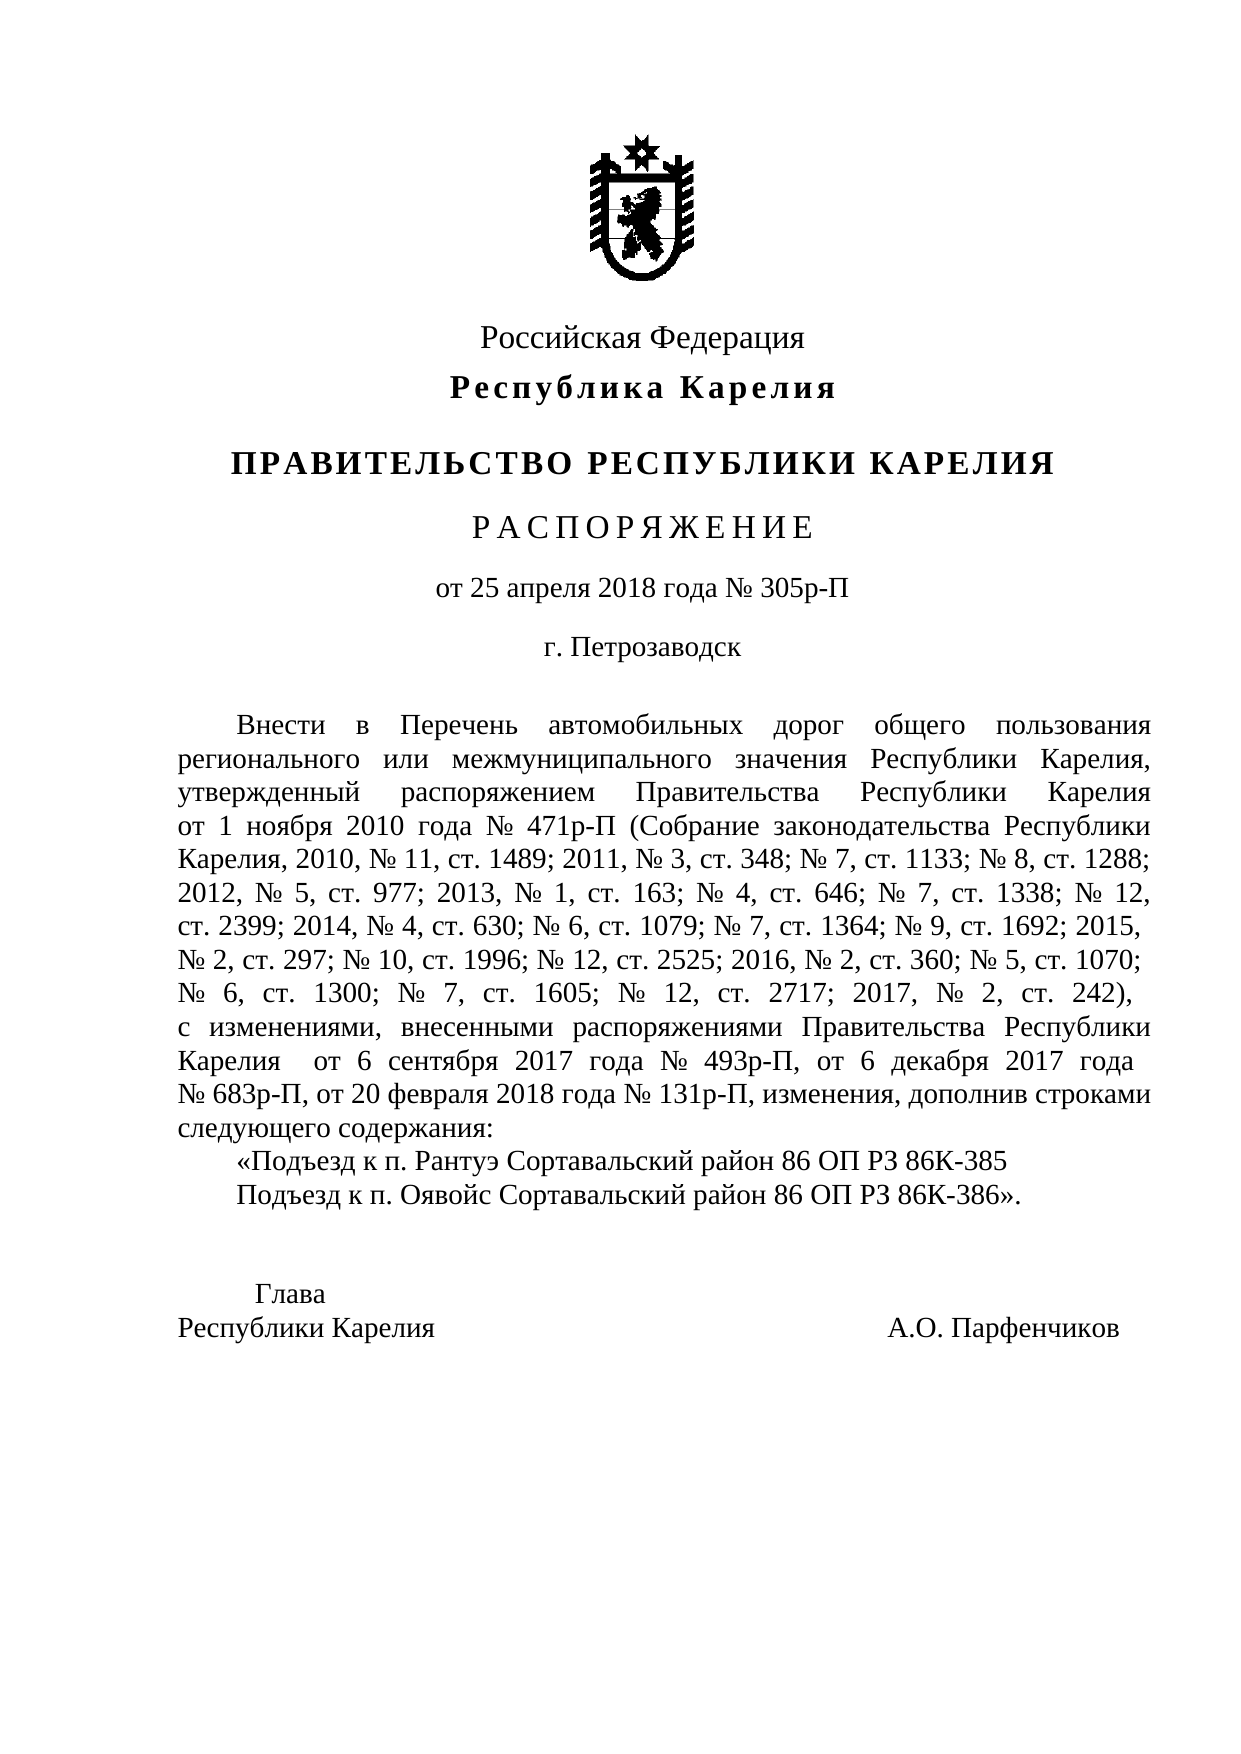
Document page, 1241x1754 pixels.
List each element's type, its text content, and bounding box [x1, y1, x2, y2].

text г. Петрозаводск [177, 629, 1107, 662]
picture [571, 122, 713, 305]
text Республики Карелия А.О. Парфенчиков [177, 1310, 1152, 1343]
text от 25 апреля 2018 года № 305р-П [177, 570, 1107, 604]
text Подъезд к п. Оявойс Сортавальский район 86 ОП РЗ 86К-386». [177, 1177, 1152, 1210]
subtitle РАСПОРЯЖЕНИЕ [177, 507, 1107, 545]
text Внести в Перечень автомобильных дорог общего пользования регионального или межмуниципального значения Республики Карелия, утвержденный распоряжением Правительства Республики Карелия от 1 ноября 2010 года № 471р-П (Собрание законодательства Республики Карелия, 2010, № 11, ст. 1489; 2011, № 3, ст. 348; № 7, ст. 1133; № 8, ст. 1288; 2012, № 5, ст. 977; 2013, № 1, ст. 163; № 4, ст. 646; № 7, ст. 1338; № 12, ст. 2399; 2014, № 4, ст. 630; № 6, ст. 1079; № 7, ст. 1364; № 9, ст. 1692; 2015, № 2, ст. 297; № 10, ст. 1996; № 12, ст. 2525; 2016, № 2, ст. 360; № 5, ст. 1070; № 6, ст. 1300; № 7, ст. 1605; № 12, ст. 2717; 2017, № 2, ст. 242), с изменениями, внесенными распоряжениями Правительства Республики Карелия от 6 сентября 2017 года № 493р-П, от 6 декабря 2017 года № 683р-П, от 20 февраля 2018 года № 131р-П, изменения, дополнив строками следующего содержания: [177, 707, 1152, 1143]
text Глава [177, 1244, 1152, 1310]
text «Подъезд к п. Рантуэ Сортавальский район 86 ОП РЗ 86К-385 [177, 1143, 1152, 1177]
subtitle Российская Федерация [177, 317, 1107, 355]
subtitle ПРАВИТЕЛЬСТВО РЕСПУБЛИКИ КАРЕЛИЯ [177, 444, 1107, 482]
subtitle Республика Карелия [177, 368, 1107, 406]
